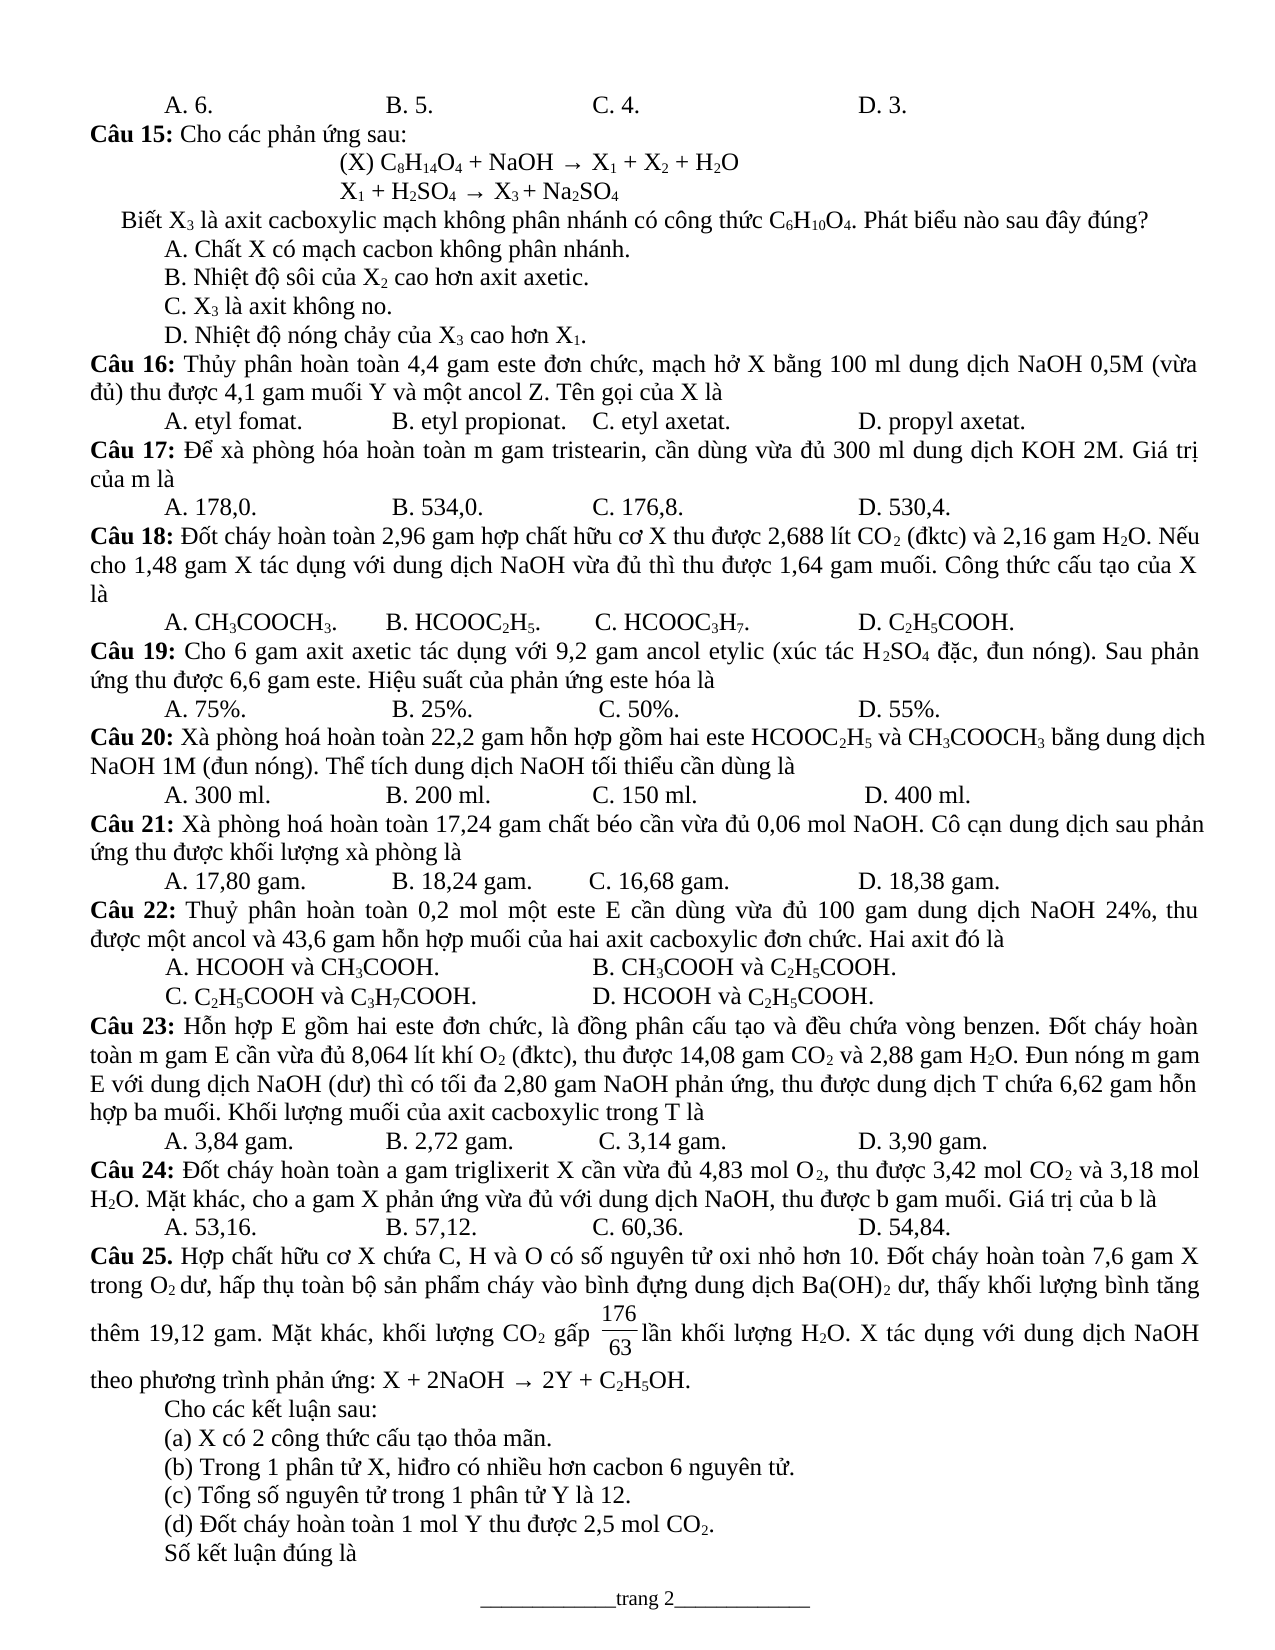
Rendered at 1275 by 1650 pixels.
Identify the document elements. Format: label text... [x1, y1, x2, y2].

text Câu 23: Hỗn hợp E gồm hai este đơn chức, là đồng phân cấu tạo và đều chứa vòng benzen. Đốt cháy hoàn toàn m gam E cần vừa đủ 8,064 lít khí O2 (đktc), thu được 14,08 gam CO2 và 2,88 gam H2O. Đun nóng m gam E với dung dịch NaOH (dư) thì có tối đa 2,80 gam NaOH phản ứng, thu được dung dịch T chứa 6,62 gam hỗn hợp ba muối. Khối lượng muối của axit cacboxylic trong T là [89, 1011, 1200, 1126]
text X1 + H2SO4 → X3 + Na2SO4 [121, 176, 1200, 205]
text Biết X3 là axit cacboxylic mạch không phân nhánh có công thức C6H10O4. Phát biểu nào sau đây đúng? [121, 205, 1200, 234]
text (c) Tổng số nguyên tử trong 1 phân tử Y là 12. [90, 1481, 1200, 1509]
text A. etyl fomat. B. etyl propionat. C. etyl axetat. D. propyl axetat. [90, 406, 1200, 435]
text Câu 17: Để xà phòng hóa hoàn toàn m gam tristearin, cần dùng vừa đủ 300 ml dung dịch KOH 2M. Giá trị của m là [90, 435, 1200, 492]
text Câu 19: Cho 6 gam axit axetic tác dụng với 9,2 gam ancol etylic (xúc tác H2SO4 đặc, đun nóng). Sau phản ứng thu được 6,6 gam este. Hiệu suất của phản ứng este hóa là [90, 636, 1200, 694]
text Câu 24: Đốt cháy hoàn toàn a gam triglixerit X cần vừa đủ 4,83 mol O2, thu được 3,42 mol CO2 và 3,18 mol H2O. Mặt khác, cho a gam X phản ứng vừa đủ với dung dịch NaOH, thu được b gam muối. Giá trị của b là [90, 1155, 1200, 1212]
text (X) C8H14O4 + NaOH → X1 + X2 + H2O [121, 147, 1200, 176]
text A. 300 ml. B. 200 ml. C. 150 ml. D. 400 ml. [90, 780, 1181, 809]
text C. C2H5COOH và C3H7COOH. D. HCOOH và C2H5COOH. [90, 981, 1200, 1011]
text A. 3,84 gam. B. 2,72 gam. C. 3,14 gam. D. 3,90 gam. [90, 1126, 1200, 1155]
text A. 17,80 gam. B. 18,24 gam. C. 16,68 gam. D. 18,38 gam. [90, 866, 1181, 895]
text Câu 20: Xà phòng hoá hoàn toàn 22,2 gam hỗn hợp gồm hai este HCOOC2H5 và CH3COOCH3 bằng dung dịch NaOH 1M (đun nóng). Thể tích dung dịch NaOH tối thiểu cần dùng là [90, 722, 1205, 780]
text C. X3 là axit không no. [90, 291, 1200, 320]
text A. 75%. B. 25%. C. 50%. D. 55%. [90, 694, 1200, 722]
text A. Chất X có mạch cacbon không phân nhánh. [90, 234, 1200, 262]
text A. HCOOH và CH3COOH. B. CH3COOH và C2H5COOH. [90, 952, 1200, 981]
text Số kết luận đúng là [90, 1538, 1200, 1567]
text Câu 16: Thủy phân hoàn toàn 4,4 gam este đơn chức, mạch hở X bằng 100 ml dung dịch NaOH 0,5M (vừa đủ) thu được 4,1 gam muối Y và một ancol Z. Tên gọi của X là [90, 349, 1200, 406]
text (b) Trong 1 phân tử X, hiđro có nhiều hơn cacbon 6 nguyên tử. [90, 1452, 1200, 1481]
text A. CH3COOCH3. B. HCOOC2H5. C. HCOOC3H7. D. C2H5COOH. [90, 607, 1200, 636]
text A. 53,16. B. 57,12. C. 60,36. D. 54,84. [90, 1212, 1200, 1241]
text (a) X có 2 công thức cấu tạo thỏa mãn. [90, 1423, 1200, 1452]
text D. Nhiệt độ nóng chảy của X3 cao hơn X1. [90, 320, 1200, 349]
text Câu 22: Thuỷ phân hoàn toàn 0,2 mol một este E cần dùng vừa đủ 100 gam dung dịch NaOH 24%, thu được một ancol và 43,6 gam hỗn hợp muối của hai axit cacboxylic đơn chức. Hai axit đó là [90, 895, 1200, 952]
text A. 178,0. B. 534,0. C. 176,8. D. 530,4. [90, 492, 1200, 521]
text Cho các kết luận sau: [90, 1394, 1200, 1423]
text (d) Đốt cháy hoàn toàn 1 mol Y thu được 2,5 mol CO2. [90, 1509, 1200, 1538]
text Câu 15: Cho các phản ứng sau: [89, 119, 1200, 147]
text Câu 21: Xà phòng hoá hoàn toàn 17,24 gam chất béo cần vừa đủ 0,06 mol NaOH. Cô cạn dung dịch sau phản ứng thu được khối lượng xà phòng là [90, 809, 1205, 866]
text Câu 18: Đốt cháy hoàn toàn 2,96 gam hợp chất hữu cơ X thu được 2,688 lít CO2 (đktc) và 2,16 gam H2O. Nếu cho 1,48 gam X tác dụng với dung dịch NaOH vừa đủ thì thu được 1,64 gam muối. Công thức cấu tạo của X là [90, 521, 1200, 607]
text Câu 25. Hợp chất hữu cơ X chứa C, H và O có số nguyên tử oxi nhỏ hơn 10. Đốt cháy hoàn toàn 7,6 gam X trong O2 dư, hấp thụ toàn bộ sản phẩm cháy vào bình đựng dung dịch Ba(OH)2 dư, thấy khối lượng bình tăng thêm 19,12 gam. Mặt khác, khối lượng CO2 gấp lần khối lượng H2O. X tác dụng với dung dịch NaOH theo phương trình phản ứng: X + 2NaOH → 2Y + C2H5OH. [90, 1241, 1200, 1394]
text A. 6. B. 5. C. 4. D. 3. [90, 90, 1200, 119]
text B. Nhiệt độ sôi của X2 cao hơn axit axetic. [90, 262, 1200, 291]
